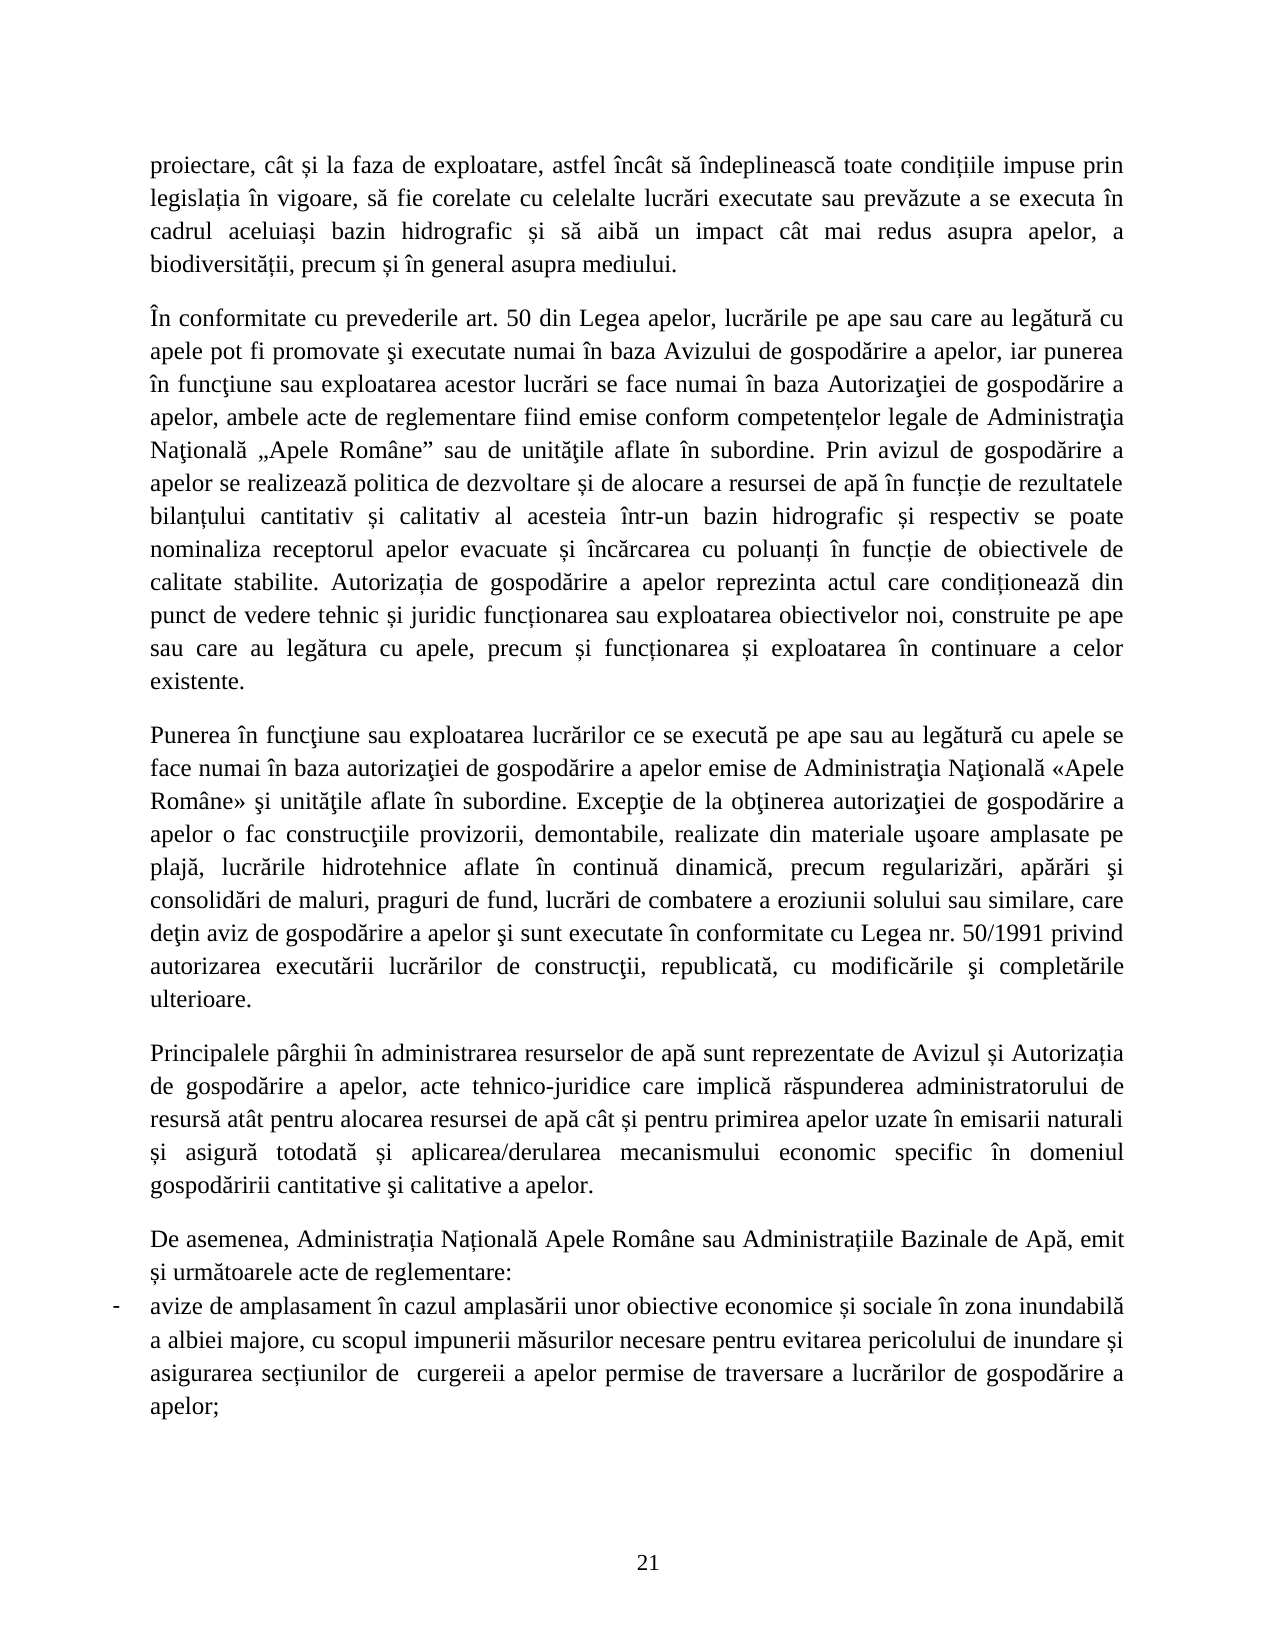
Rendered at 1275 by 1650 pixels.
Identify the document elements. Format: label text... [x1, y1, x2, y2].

list avize de amplasament în cazul amplasării unor obiective economice și sociale în zona inundabilă a albiei majore, cu scopul impunerii măsurilor necesare pentru evitarea pericolului de inundare și asigurarea secțiunilor de curgereii a apelor permise de traversare a lucrărilor de gospodărire a apelor; [112, 1290, 1125, 1419]
text Principalele pârghii în administrarea resurselor de apă sunt reprezentate de Avizul și Autorizația de gospodărire a apelor, acte tehnico-juridice care implică răspunderea administratorului de resursă atât pentru alocarea resursei de apă cât și pentru primirea apelor uzate în emisarii naturali și asigură totodată și aplicarea/derularea mecanismului economic specific în domeniul gospodăririi cantitative şi calitative a apelor. [150, 1038, 1125, 1199]
text De asemenea, Administrația Națională Apele Române sau Administrațiile Bazinale de Apă, emit și următoarele acte de reglementare: [150, 1224, 1125, 1286]
text Punerea în funcţiune sau exploatarea lucrărilor ce se execută pe ape sau au legătură cu apele se face numai în baza autorizaţiei de gospodărire a apelor emise de Administraţia Naţională «Apele Române» şi unităţile aflate în subordine. Excepţie de la obţinerea autorizaţiei de gospodărire a apelor o fac construcţiile provizorii, demontabile, realizate din materiale uşoare amplasate pe plajă, lucrările hidrotehnice aflate în continuă dinamică, precum regularizări, apărări şi consolidări de maluri, praguri de fund, lucrări de combatere a eroziunii solului sau similare, care deţin aviz de gospodărire a apelor şi sunt executate în conformitate cu Legea nr. 50/1991 privind autorizarea executării lucrărilor de construcţii, republicată, cu modificările şi completările ulterioare. [150, 720, 1125, 1013]
text În conformitate cu prevederile art. 50 din Legea apelor, lucrările pe ape sau care au legătură cu apele pot fi promovate şi executate numai în baza Avizului de gospodărire a apelor, iar punerea în funcţiune sau exploatarea acestor lucrări se face numai în baza Autorizaţiei de gospodărire a apelor, ambele acte de reglementare fiind emise conform competențelor legale de Administraţia Naţională „Apele Române” sau de unităţile aflate în subordine. Prin avizul de gospodărire a apelor se realizează politica de dezvoltare și de alocare a resursei de apă în funcție de rezultatele bilanțului cantitativ și calitativ al acesteia într-un bazin hidrografic și respectiv se poate nominaliza receptorul apelor evacuate și încărcarea cu poluanți în funcție de obiectivele de calitate stabilite. Autorizația de gospodărire a apelor reprezinta actul care condiționează din punct de vedere tehnic și juridic funcționarea sau exploatarea obiectivelor noi, construite pe ape sau care au legătura cu apele, precum și funcționarea și exploatarea în continuare a celor existente. [150, 303, 1125, 695]
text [150, 150, 1125, 278]
